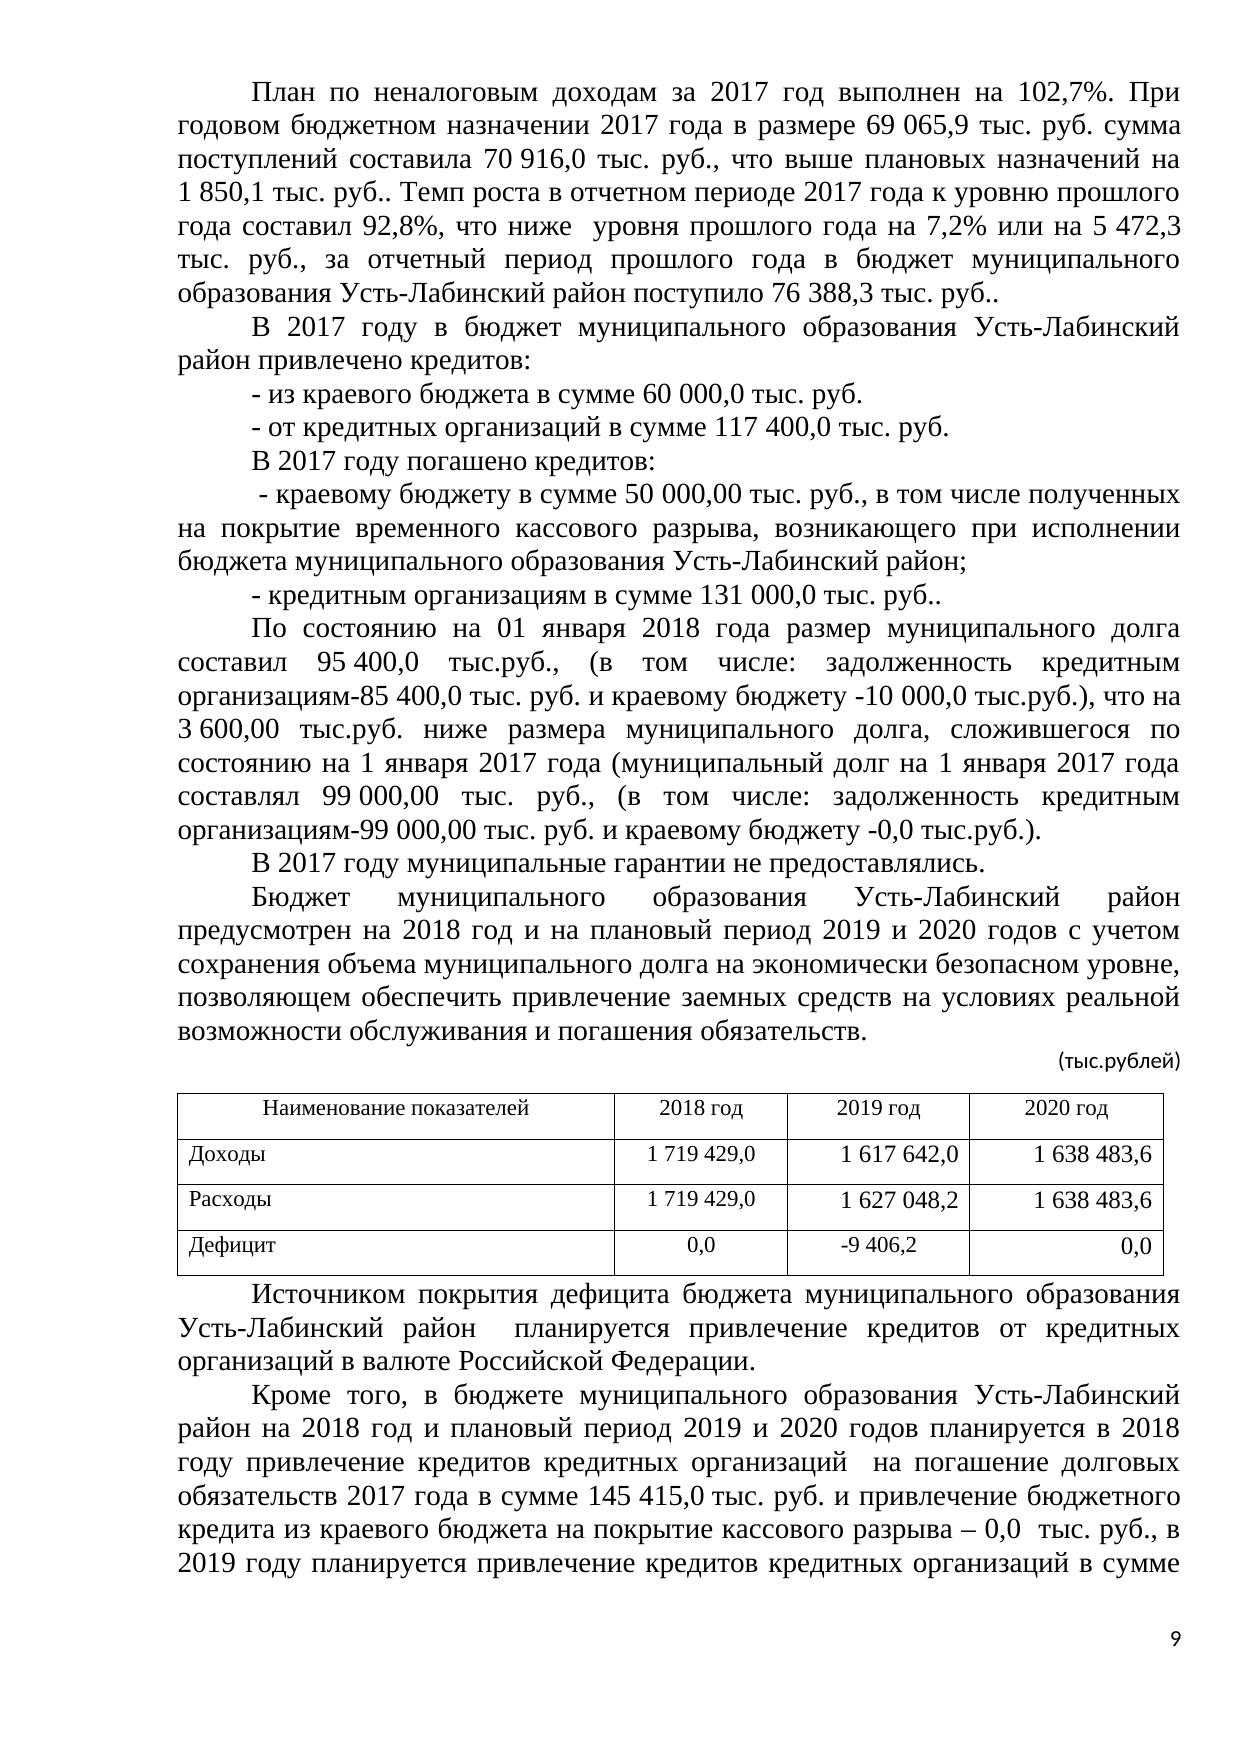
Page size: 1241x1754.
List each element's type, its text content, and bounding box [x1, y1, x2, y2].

table_cell 1 638 483,6 [970, 1185, 1163, 1230]
table_cell 1 719 429,0 [615, 1185, 787, 1230]
text Бюджет муниципального образования Усть-Лабинский район предусмотрен на 2018 год и на плановый период 2019 и 2020 годов с учетом сохранения объема муниципального долга на экономически безопасном уровне, позволяющем обеспечить привлечение заемных средств на условиях реальной возможности обслуживания и погашения обязательств. [177, 879, 1181, 1047]
table_header Наименование показателей [178, 1094, 614, 1138]
table_header 2018 год [615, 1094, 787, 1138]
text В 2017 году в бюджет муниципального образования Усть-Лабинский район привлечено кредитов: [177, 309, 1181, 376]
table_cell 1 627 048,2 [788, 1185, 969, 1230]
table_cell -9 406,2 [788, 1231, 969, 1275]
table_cell 0,0 [615, 1231, 787, 1275]
text - кредитным организациям в сумме 131 000,0 тыс. руб.. [177, 577, 1181, 611]
table_cell Доходы [178, 1140, 614, 1184]
table_cell Дефицит [178, 1231, 614, 1275]
table_cell 0,0 [970, 1231, 1163, 1275]
table_header 2020 год [970, 1094, 1163, 1138]
text - от кредитных организаций в сумме 117 400,0 тыс. руб. [177, 409, 1181, 443]
table_cell 1 638 483,6 [970, 1140, 1163, 1184]
text В 2017 году погашено кредитов: [177, 443, 1181, 476]
text По состоянию на 01 января 2018 года размер муниципального долга составил 95 400,0 тыс.руб., (в том числе: задолженность кредитным организациям-85 400,0 тыс. руб. и краевому бюджету -10 000,0 тыс.руб.), что на 3 600,00 тыс.руб. ниже размера муниципального долга, сложившегося по состоянию на 1 января 2017 года (муниципальный долг на 1 января 2017 года составлял 99 000,00 тыс. руб., (в том числе: задолженность кредитным организациям-99 000,00 тыс. руб. и краевому бюджету -0,0 тыс.руб.). [177, 611, 1181, 845]
text В 2017 году муниципальные гарантии не предоставлялись. [177, 845, 1181, 879]
text Источником покрытия дефицита бюджета муниципального образования Усть-Лабинский район планируется привлечение кредитов от кредитных организаций в валюте Российской Федерации. [177, 1276, 1181, 1377]
text (тыс.рублей) [177, 1047, 1181, 1074]
table_cell 1 617 642,0 [788, 1140, 969, 1184]
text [177, 1377, 1181, 1578]
text - краевому бюджету в сумме 50 000,00 тыс. руб., в том числе полученных на покрытие временного кассового разрыва, возникающего при исполнении бюджета муниципального образования Усть-Лабинский район; [177, 476, 1181, 577]
text - из краевого бюджета в сумме 60 000,0 тыс. руб. [177, 376, 1181, 409]
text План по неналоговым доходам за 2017 год выполнен на 102,7%. При годовом бюджетном назначении 2017 года в размере 69 065,9 тыс. руб. сумма поступлений составила 70 916,0 тыс. руб., что выше плановых назначений на 1 850,1 тыс. руб.. Темп роста в отчетном периоде 2017 года к уровню прошлого года составил 92,8%, что ниже уровня прошлого года на 7,2% или на 5 472,3 тыс. руб., за отчетный период прошлого года в бюджет муниципального образования Усть-Лабинский район поступило 76 388,3 тыс. руб.. [177, 74, 1181, 309]
table_cell Расходы [178, 1185, 614, 1230]
table_header 2019 год [788, 1094, 969, 1138]
table_cell 1 719 429,0 [615, 1140, 787, 1184]
